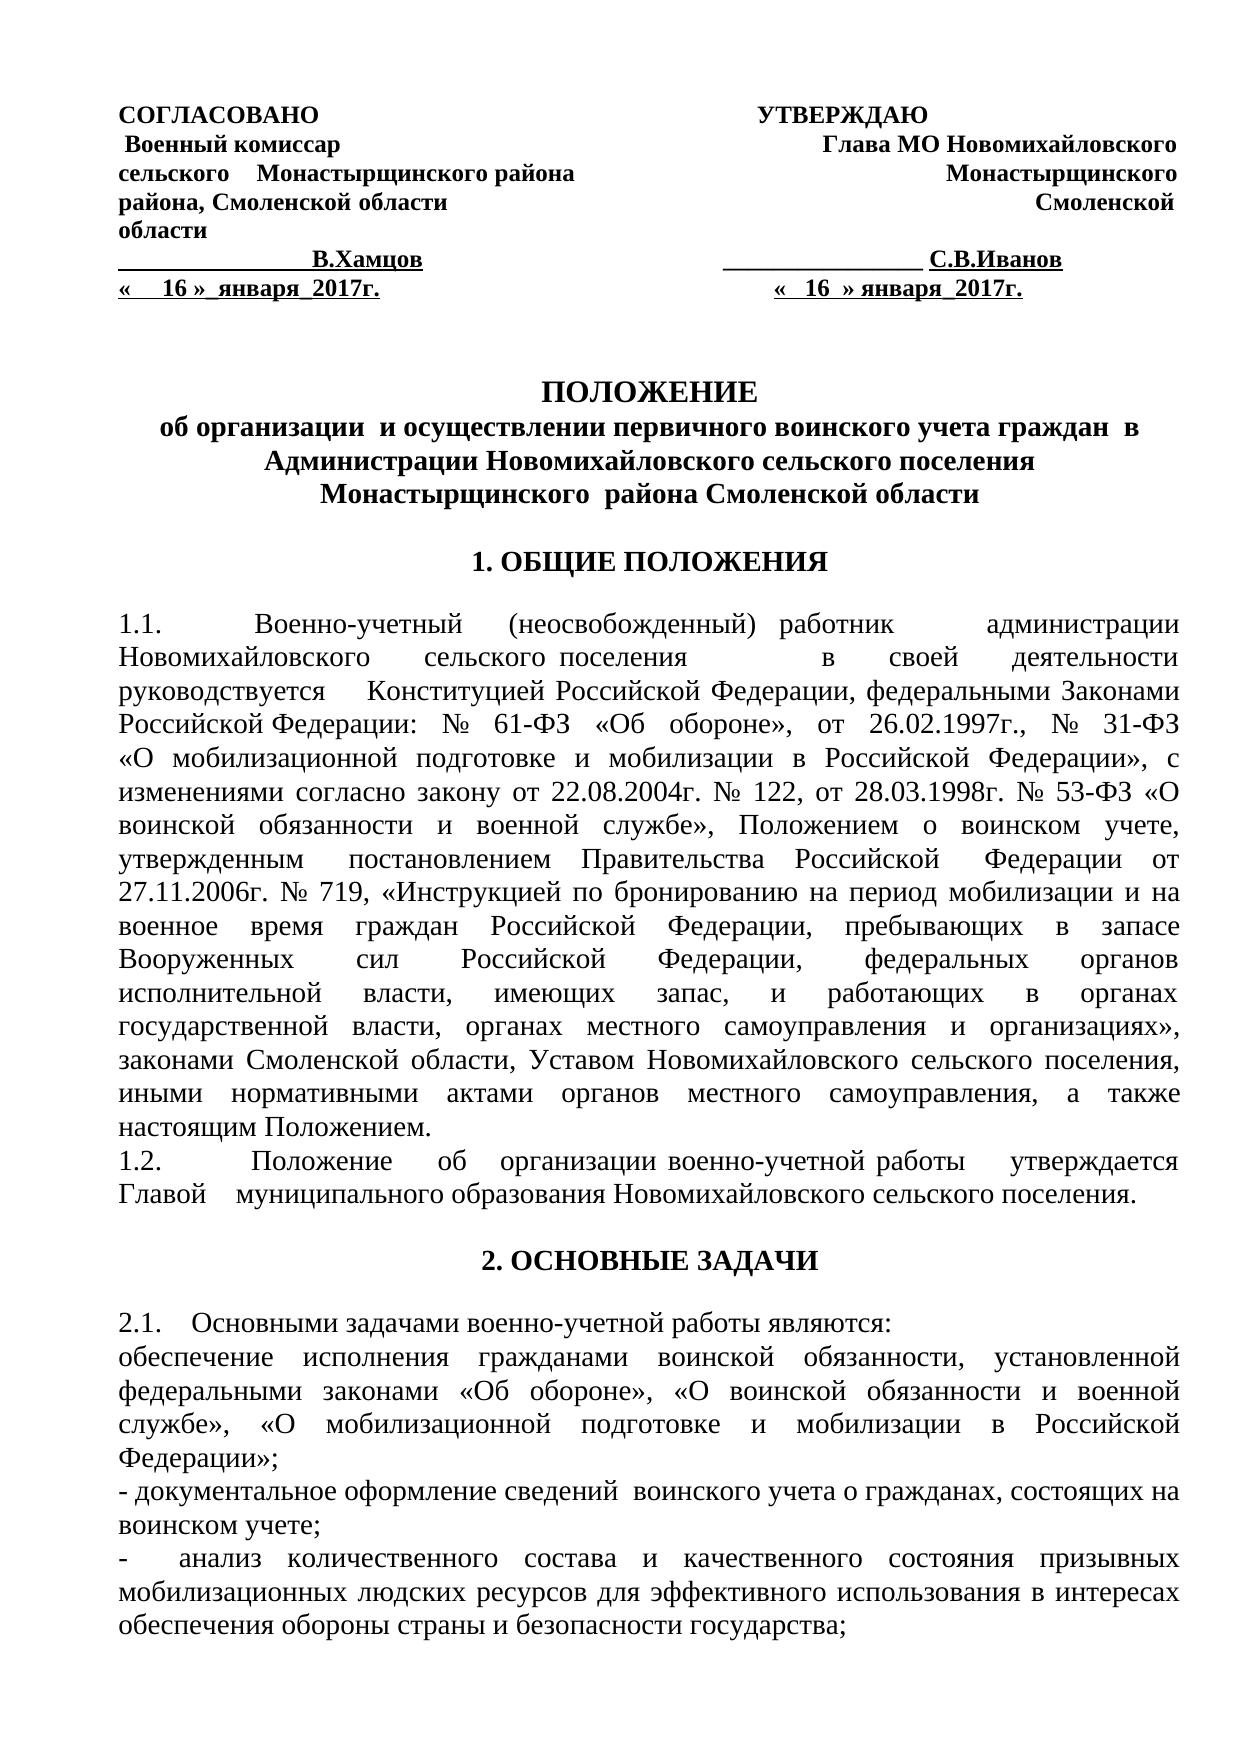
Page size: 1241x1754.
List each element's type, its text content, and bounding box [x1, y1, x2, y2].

text 1.1. Военно-учетный (неосвобожденный) работник администрации Новомихайловского сельского поселения в своей деятельности руководствуется Конституцией Российской Федерации, федеральными Законами Российской Федерации: № 61-ФЗ «Об обороне», от 26.02.1997г., № 31-ФЗ «О мобилизационной подготовке и мобилизации в Российской Федерации», с изменениями согласно закону от 22.08.2004г. № 122, от 28.03.1998г. № 53-ФЗ «О воинской обязанности и военной службе», Положением о воинском учете, утвержденным постановлением Правительства Российской Федерации от 27.11.2006г. № 719, «Инструкцией по бронированию на период мобилизации и на военное время граждан Российской Федерации, пребывающих в запасе Вооруженных сил Российской Федерации, федеральных органов исполнительной власти, имеющих запас, и работающих в органах государственной власти, органах местного самоуправления и организациях», законами Смоленской области, Уставом Новомихайловского сельского поселения, иными нормативными актами органов местного самоуправления, а также настоящим Положением. [118, 606, 1181, 1143]
text об организации и осуществлении первичного воинского учета граждан в [118, 409, 1181, 443]
text Монастырщинского района Смоленской области [118, 477, 1181, 510]
text 1. ОБЩИЕ ПОЛОЖЕНИЯ [118, 544, 1181, 577]
text обеспечение исполнения гражданами воинской обязанности, установленной федеральными законами «Об обороне», «О воинской обязанности и военной службе», «О мобилизационной подготовке и мобилизации в Российской Федерации»; [118, 1339, 1181, 1473]
text Администрации Новомихайловского сельского поселения [118, 443, 1181, 477]
text ПОЛОЖЕНИЕ [118, 373, 1181, 409]
text « 16 »_января_2017г. « 16 » января_2017г. [118, 273, 1181, 302]
text 2.1. Основными задачами военно-учетной работы являются: [118, 1306, 1181, 1339]
text - анализ количественного состава и качественного состояния призывных мобилизационных людских ресурсов для эффективного использования в интересах обеспечения обороны страны и безопасности государства; [118, 1540, 1181, 1641]
text 2. ОСНОВНЫЕ ЗАДАЧИ [118, 1243, 1181, 1277]
text В.Хамцов ________________ С.В.Иванов [118, 244, 1181, 273]
text Военный комиссар Глава МО Новомихайловского сельского Монастырщинского района Монастырщинского района, Смоленской области Смоленской области [118, 129, 1181, 244]
text - документальное оформление сведений воинского учета о гражданах, состоящих на воинском учете; [118, 1473, 1181, 1540]
text СОГЛАСОВАНО УТВЕРЖДАЮ [118, 100, 1181, 129]
text 1.2. Положение об организации военно-учетной работы утверждается Главой муниципального образования Новомихайловского сельского поселения. [118, 1143, 1181, 1210]
